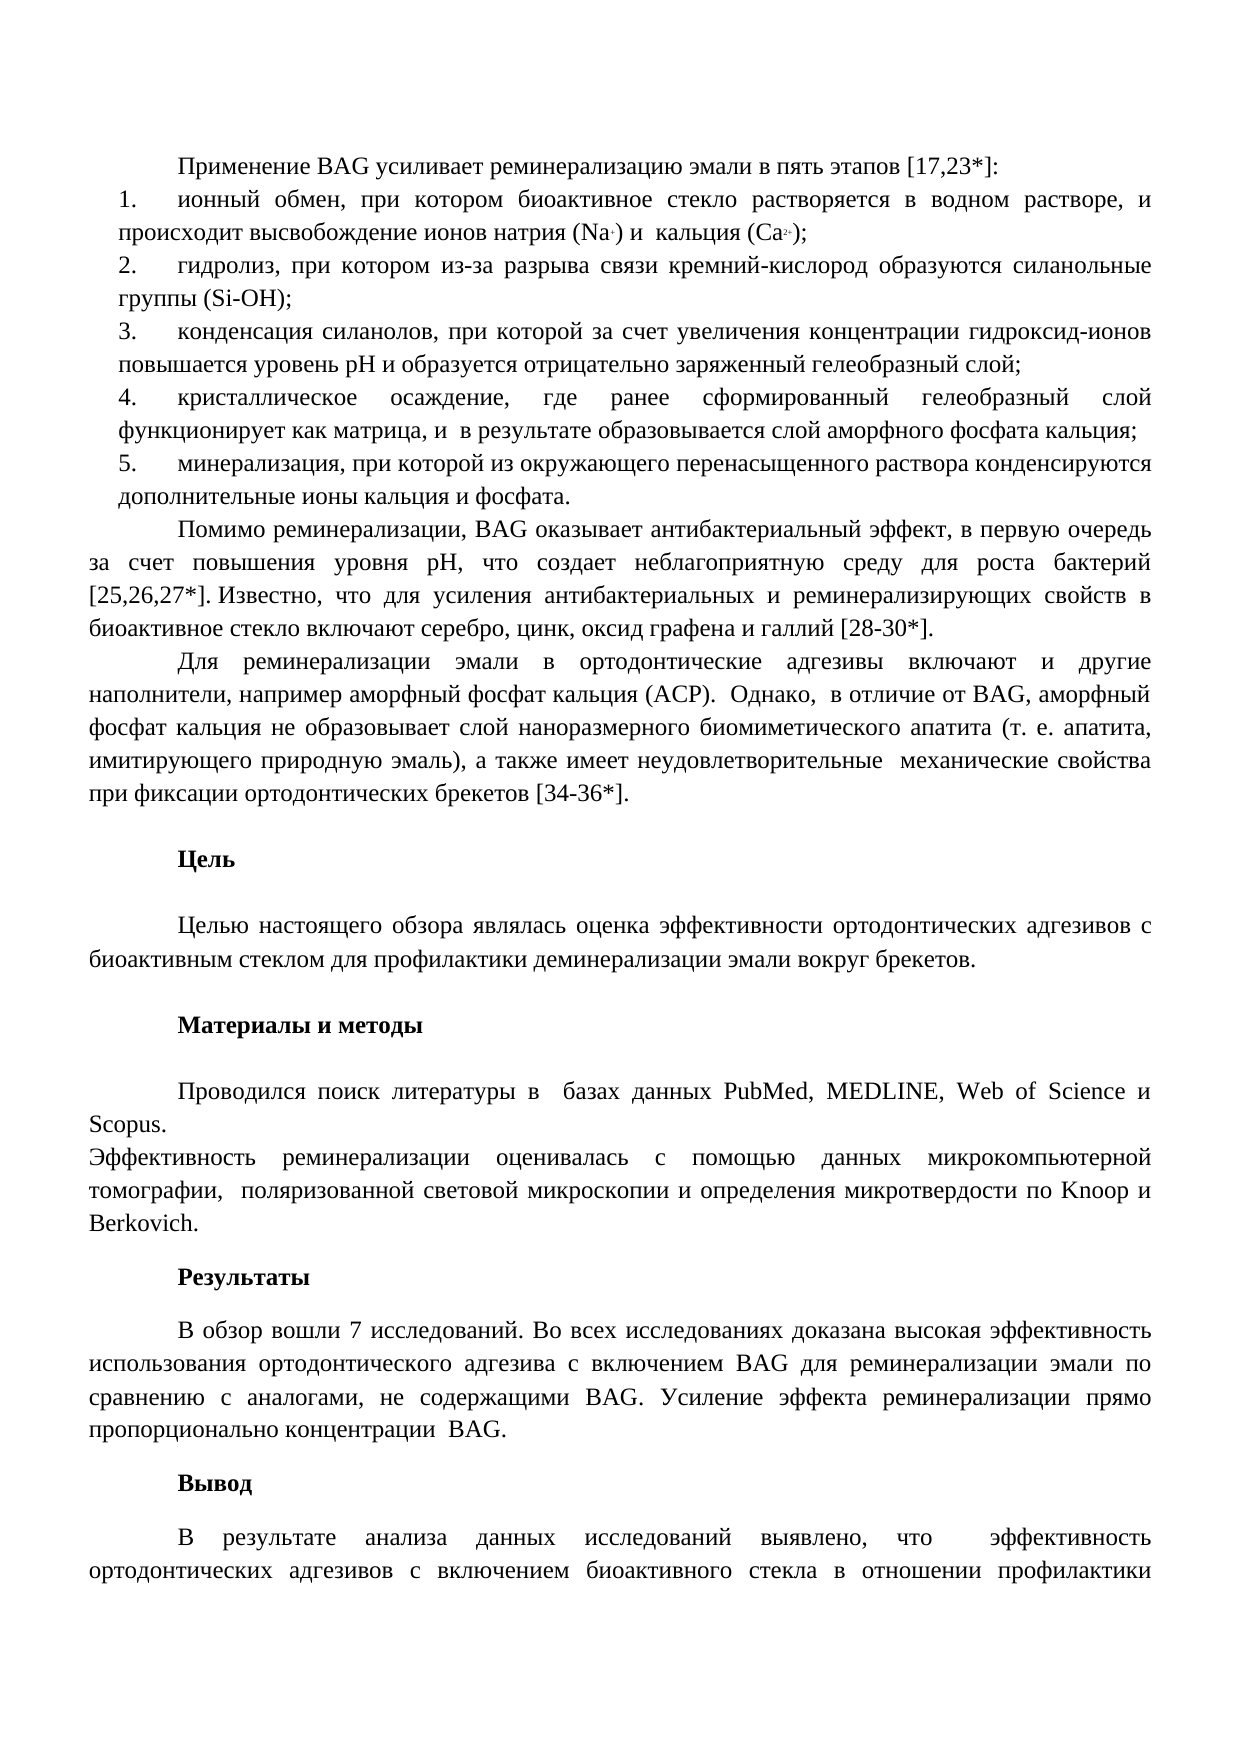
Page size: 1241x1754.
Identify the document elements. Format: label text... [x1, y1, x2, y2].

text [88, 1522, 1152, 1584]
text Для реминерализации эмали в ортодонтические адгезивы включают и другие наполнители, например аморфный фосфат кальция (ACP). Однако, в отличие от BAG, аморфный фосфат кальция не образовывает слой наноразмерного биомиметического апатита (т. е. апатита, имитирующего природную эмаль), а также имеет неудовлетворительные механические свойства при фиксации ортодонтических брекетов [34-36*]. [88, 646, 1152, 807]
list гидролиз, при котором из-за разрыва связи кремний-кислород образуются силанольные группы (Si-OH); [118, 250, 1152, 312]
text Помимо реминерализации, BAG оказывает антибактериальный эффект, в первую очередь за счет повышения уровня pH, что создает неблагоприятную среду для роста бактерий [25,26,27*]. Известно, что для усиления антибактериальных и реминерализирующих свойств в биоактивное стекло включают серебро, цинк, оксид графена и галлий [28-30*]. [88, 514, 1152, 642]
list конденсация силанолов, при которой за счет увеличения концентрации гидроксид-ионов повышается уровень pH и образуется отрицательно заряженный гелеобразный слой; [118, 316, 1152, 378]
list минерализация, при которой из окружающего перенасыщенного раствора конденсируются дополнительные ионы кальция и фосфата. [118, 448, 1152, 510]
text Целью настоящего обзора являлась оценка эффективности ортодонтических адгезивов с биоактивным стеклом для профилактики деминерализации эмали вокруг брекетов. [88, 911, 1152, 972]
text Материалы и методы [88, 1010, 1152, 1038]
list кристаллическое осаждение, где ранее сформированный гелеобразный слой функционирует как матрица, и в результате образовывается слой аморфного фосфата кальция; [118, 382, 1152, 444]
text Результаты [88, 1262, 1152, 1290]
text Применение BAG усиливает реминерализацию эмали в пять этапов [17,23*]: [88, 151, 1152, 180]
text Эффективность реминерализации оценивалась с помощью данных микрокомпьютерной томографии, поляризованной световой микроскопии и определения микротвердости по Knoop и Berkovich. [88, 1142, 1152, 1237]
text Вывод [88, 1468, 1152, 1497]
text Проводился поиск литературы в базах данных PubMed, MEDLINE, Web of Science и Scopus. [88, 1076, 1152, 1137]
text В обзор вошли 7 исследований. Во всех исследованиях доказана высокая эффективность использования ортодонтического адгезива с включением BAG для реминерализации эмали по сравнению с аналогами, не содержащими BAG. Усиление эффекта реминерализации прямо пропорционально концентрации BAG. [88, 1316, 1152, 1443]
list ионный обмен, при котором биоактивное стекло растворяется в водном растворе, и происходит высвобождение ионов натрия (Na+) и кальция (Ca2+); [118, 184, 1152, 246]
text Цель [88, 844, 1152, 873]
